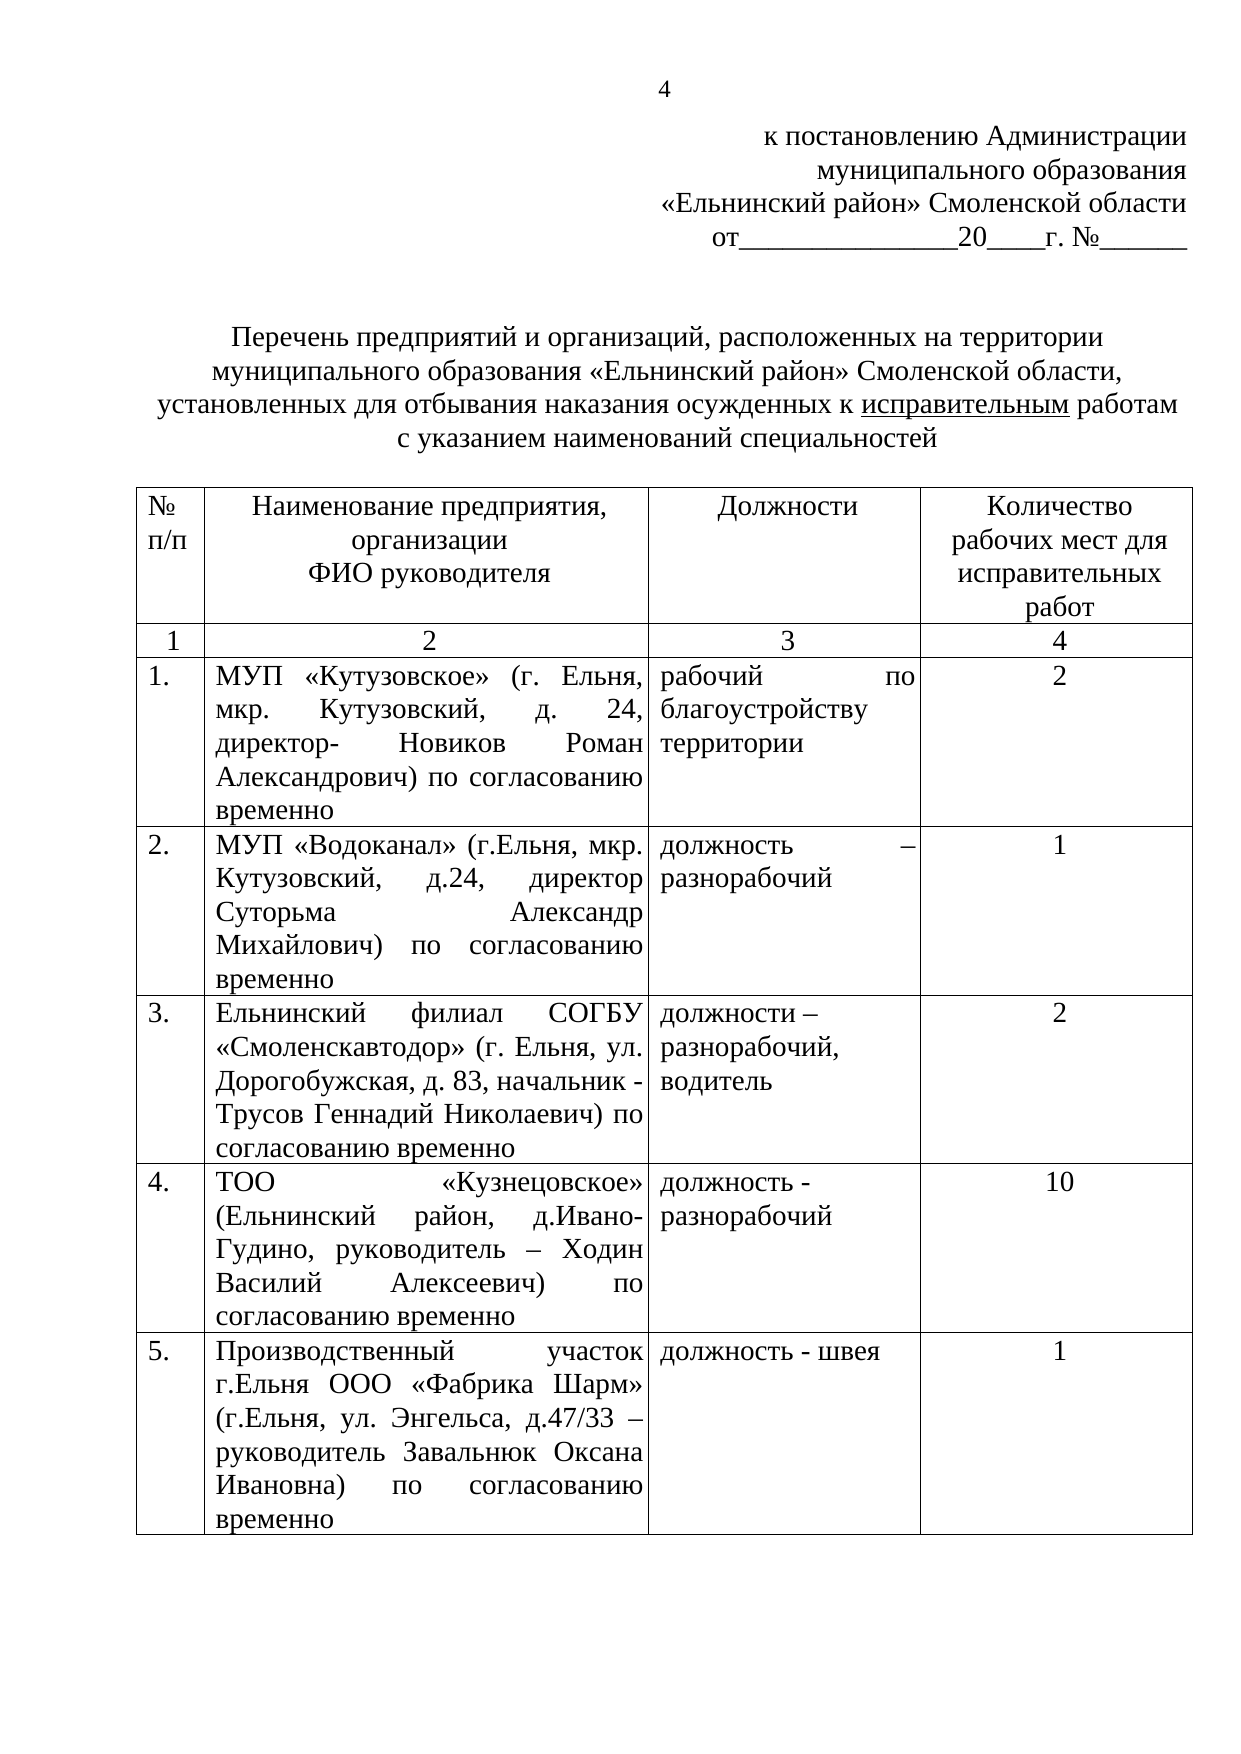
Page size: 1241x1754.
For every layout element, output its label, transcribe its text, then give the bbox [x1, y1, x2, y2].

table_cell Производственный участок г.Ельня ООО «Фабрика Шарм» (г.Ельня, ул. Энгельса, д.47/33 – руководитель Завальнюк Оксана Ивановна) по согласованию временно [205, 1333, 648, 1534]
table_cell 2. [137, 827, 204, 994]
table_cell должности – разнорабочий, водитель [649, 996, 920, 1163]
list муниципального образования «Ельнинский район» Смоленской области, [148, 353, 1187, 387]
table_cell 3 [649, 624, 920, 657]
table_cell 1 [137, 624, 204, 657]
table_cell должность – разнорабочий [649, 827, 920, 994]
table_cell 4. [137, 1164, 204, 1332]
table_cell должность - швея [649, 1333, 920, 1534]
table_cell 3. [137, 996, 204, 1163]
list муниципального образования [148, 152, 1187, 185]
table_cell 1 [921, 1333, 1192, 1534]
table_cell ТОО «Кузнецовское» (Ельнинский район, д.Ивано-Гудино, руководитель – Ходин Василий Алексеевич) по согласованию временно [205, 1164, 648, 1332]
table_cell 2 [921, 658, 1192, 826]
table_cell рабочий по благоустройству территории [649, 658, 920, 826]
table_header Должности [649, 488, 920, 622]
table_cell должность - разнорабочий [649, 1164, 920, 1332]
table_cell 1 [921, 827, 1192, 994]
table_cell МУП «Водоканал» (г.Ельня, мкр. Кутузовский, д.24, директор Суторьма Александр Михайлович) по согласованию временно [205, 827, 648, 994]
table_cell 5. [137, 1333, 204, 1534]
table_cell 2 [205, 624, 648, 657]
table_header Количество рабочих мест для исправительных работ [921, 488, 1192, 622]
list Перечень предприятий и организаций, расположенных на территории [148, 319, 1187, 353]
table_cell 10 [921, 1164, 1192, 1332]
table_cell 4 [921, 624, 1192, 657]
table_cell 1. [137, 658, 204, 826]
list «Ельнинский район» Смоленской области [148, 185, 1187, 219]
list от_______________20____г. №______ [148, 219, 1187, 252]
table_header Наименование предприятия, организации ФИО руководителя [205, 488, 648, 622]
table_cell 2 [921, 996, 1192, 1163]
list к постановлению Администрации [148, 118, 1187, 152]
table_cell МУП «Кутузовское» (г. Ельня, мкр. Кутузовский, д. 24, директор- Новиков Роман Александрович) по согласованию временно [205, 658, 648, 826]
table_cell Ельнинский филиал СОГБУ «Смоленскавтодор» (г. Ельня, ул. Дорогобужская, д. 83, начальник - Трусов Геннадий Николаевич) по согласованию временно [205, 996, 648, 1163]
table_header № п/п [137, 488, 204, 622]
list установленных для отбывания наказания осужденных к исправительным работам с указанием наименований специальностей [148, 387, 1187, 454]
